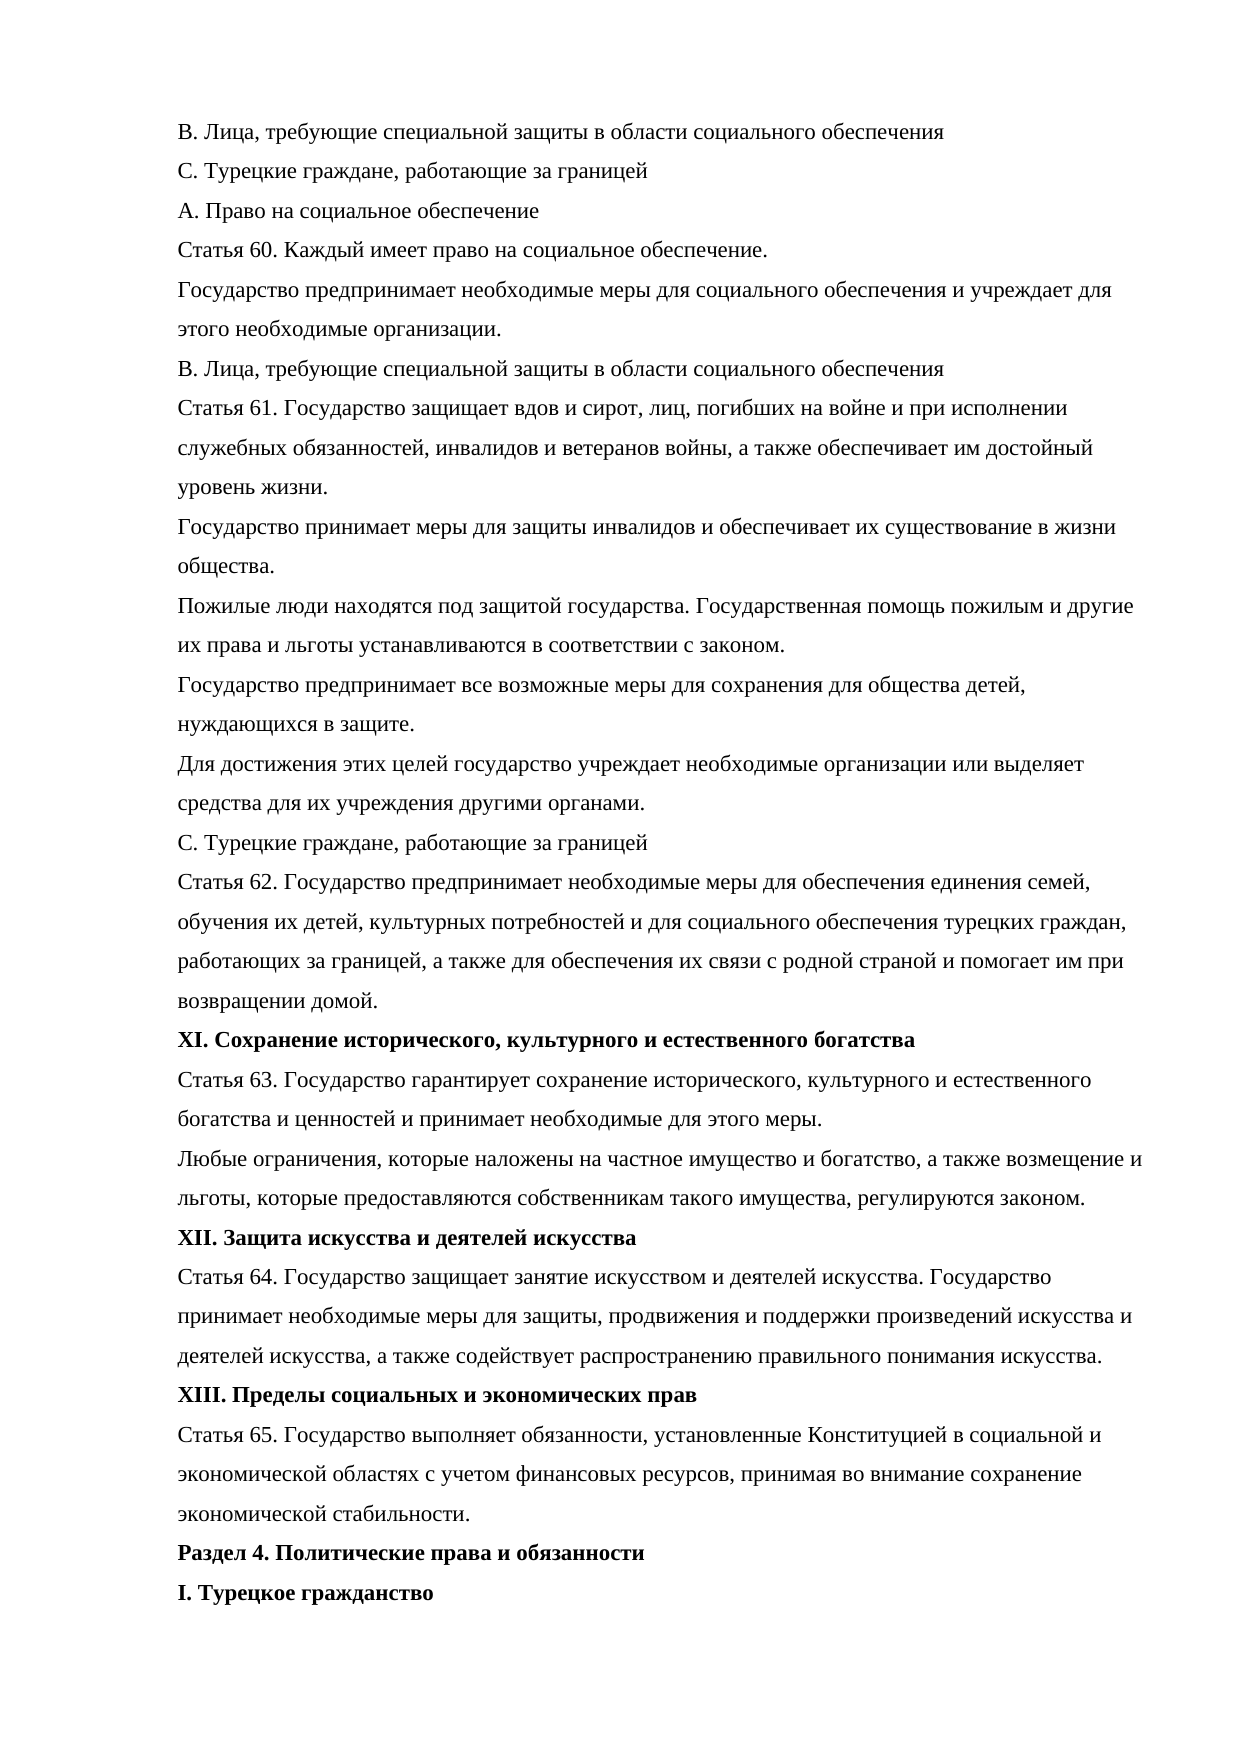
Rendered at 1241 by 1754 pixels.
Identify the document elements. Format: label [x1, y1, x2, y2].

text [177, 118, 1152, 1526]
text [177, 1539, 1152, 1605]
